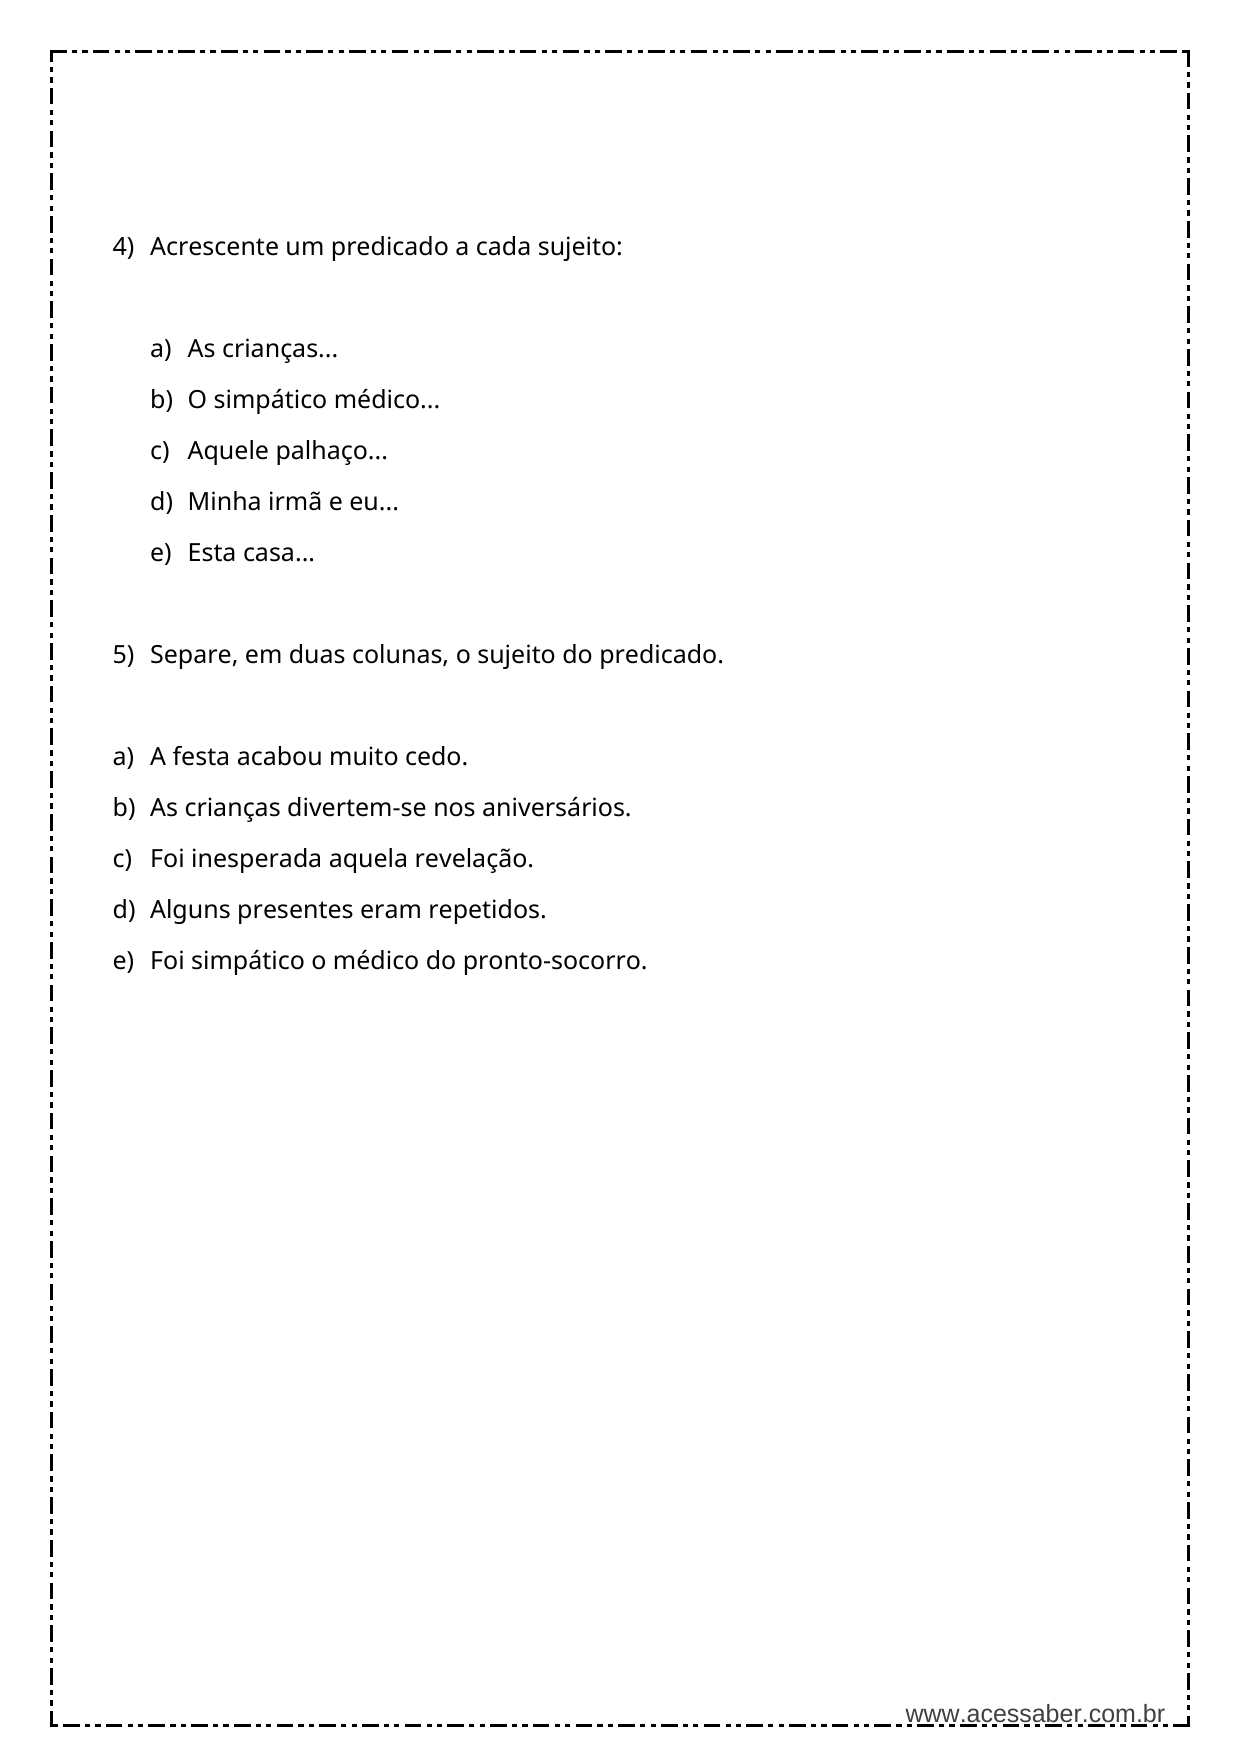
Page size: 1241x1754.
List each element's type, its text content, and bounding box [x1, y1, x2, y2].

list Acrescente um predicado a cada sujeito: [112, 228, 1165, 262]
list Foi inesperada aquela revelação. [112, 841, 1165, 875]
list O simpático médico... [150, 381, 1165, 415]
list Alguns presentes eram repetidos. [112, 892, 1165, 926]
list Separe, em duas colunas, o sujeito do predicado. [112, 636, 1165, 671]
list Minha irmã e eu... [150, 483, 1165, 517]
list A festa acabou muito cedo. [112, 738, 1165, 773]
list Esta casa... [150, 534, 1165, 568]
list Foi simpático o médico do pronto-socorro. [112, 943, 1165, 977]
list Aquele palhaço... [150, 432, 1165, 466]
list As crianças divertem-se nos aniversários. [112, 789, 1165, 824]
list As crianças... [150, 330, 1165, 364]
